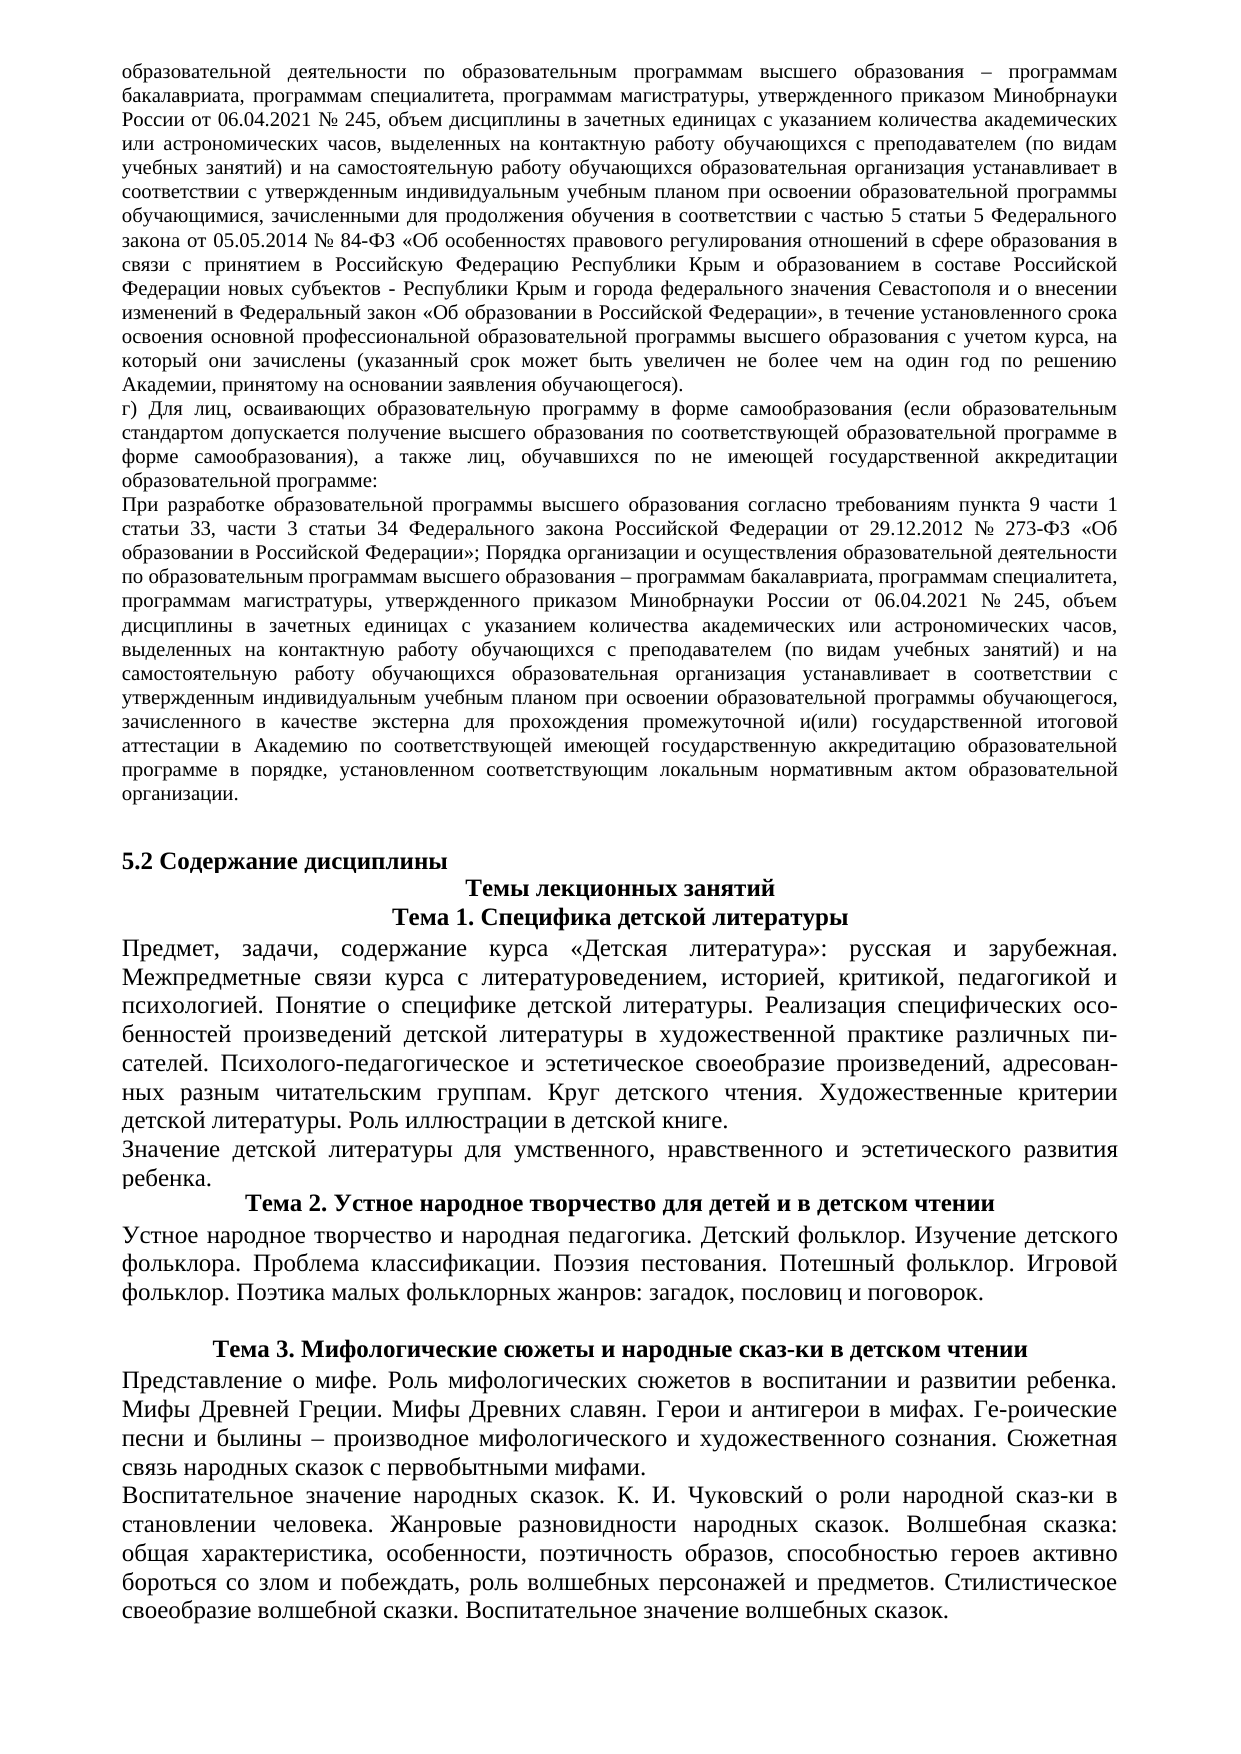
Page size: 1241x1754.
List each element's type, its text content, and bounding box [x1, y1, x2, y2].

table_cell Представление о мифе. Роль мифологических сюжетов в воспитании и развитии ребенка. Мифы Древней Греции. Мифы Древних славян. Герои и антигерои в мифах. Ге-роические песни и былины – производное мифологического и художественного сознания. Сюжетная связь народных сказок с первобытными мифами. Воспитательное значение народных сказок. К. И. Чуковский о роли народной сказ-ки в становлении человека. Жанровые разновидности народных сказок. Волшебная сказка: общая характеристика, особенности, поэтичность образов, способностью героев активно бороться со злом и побеждать, роль волшебных персонажей и предметов. Стилистическое своеобразие волшебной сказки. Воспитательное значение волшебных сказок. [118, 1366, 1122, 1662]
table_cell Устное народное творчество и народная педагогика. Детский фольклор. Изучение детского фольклора. Проблема классификации. Поэзия пестования. Потешный фольклор. Игровой фольклор. Поэтика малых фольклорных жанров: загадок, пословиц и поговорок. [118, 1220, 1122, 1334]
table_cell Тема 1. Специфика детской литературы [118, 902, 1122, 933]
table_cell 5.2 Содержание дисциплины [118, 812, 1122, 873]
table_cell Темы лекционных занятий [118, 873, 1122, 902]
table_cell Предмет, задачи, содержание курса «Детская литература»: русская и зарубежная. Межпредметные связи курса с литературоведением, историей, критикой, педагогикой и психологией. Понятие о специфике детской литературы. Реализация специфических осо- бенностей произведений детской литературы в художественной практике различных пи- сателей. Психолого-педагогическое и эстетическое своеобразие произведений, адресован- ных разным читательским группам. Круг детского чтения. Художественные критерии детской литературы. Роль иллюстрации в детской книге. Значение детской литературы для умственного, нравственного и эстетического развития ребенка. [118, 933, 1122, 1188]
table_header образовательной деятельности по образовательным программам высшего образования – программам бакалавриата, программам специалитета, программам магистратуры, утвержденного приказом Минобрнауки России от 06.04.2021 № 245, объем дисциплины в зачетных единицах с указанием количества академических или астрономических часов, выделенных на контактную работу обучающихся с преподавателем (по видам учебных занятий) и на самостоятельную работу обучающихся образовательная организация устанавливает в соответствии с утвержденным индивидуальным учебным планом при освоении образовательной программы обучающимися, зачисленными для продолжения обучения в соответствии с частью 5 статьи 5 Федерального закона от 05.05.2014 № 84-ФЗ «Об особенностях правового регулирования отношений в сфере образования в связи с принятием в Российскую Федерацию Республики Крым и образованием в составе Российской Федерации новых субъектов - Республики Крым и города федерального значения Севастополя и о внесении изменений в Федеральный закон «Об образовании в Российской Федерации», в течение установленного срока освоения основной профессиональной образовательной программы высшего образования с учетом курса, на который они зачислены (указанный срок может быть увеличен не более чем на один год по решению Академии, принятому на основании заявления обучающегося). г) Для лиц, осваивающих образовательную программу в форме самообразования (если образовательным стандартом допускается получение высшего образования по соответствующей образовательной программе в форме самообразования), а также лиц, обучавшихся по не имеющей государственной аккредитации образовательной программе: При разработке образовательной программы высшего образования согласно требованиям пункта 9 части 1 статьи 33, части 3 статьи 34 Федерального закона Российской Федерации от 29.12.2012 № 273-ФЗ «Об образовании в Российской Федерации»; Порядка организации и осуществления образовательной деятельности по образовательным программам высшего образования – программам бакалавриата, программам специалитета, программам магистратуры, утвержденного приказом Минобрнауки России от 06.04.2021 № 245, объем дисциплины в зачетных единицах с указанием количества академических или астрономических часов, выделенных на контактную работу обучающихся с преподавателем (по видам учебных занятий) и на самостоятельную работу обучающихся образовательная организация устанавливает в соответствии с утвержденным индивидуальным учебным планом при освоении образовательной программы обучающегося, зачисленного в качестве экстерна для прохождения промежуточной и(или) государственной итоговой аттестации в Академию по соответствующей имеющей государственную аккредитацию образовательной программе в порядке, установленном соответствующим локальным нормативным актом образовательной организации. [118, 59, 1122, 812]
table_cell Тема 2. Устное народное творчество для детей и в детском чтении [118, 1188, 1122, 1220]
table_cell Тема 3. Мифологические сюжеты и народные сказ-ки в детском чтении [118, 1334, 1122, 1366]
